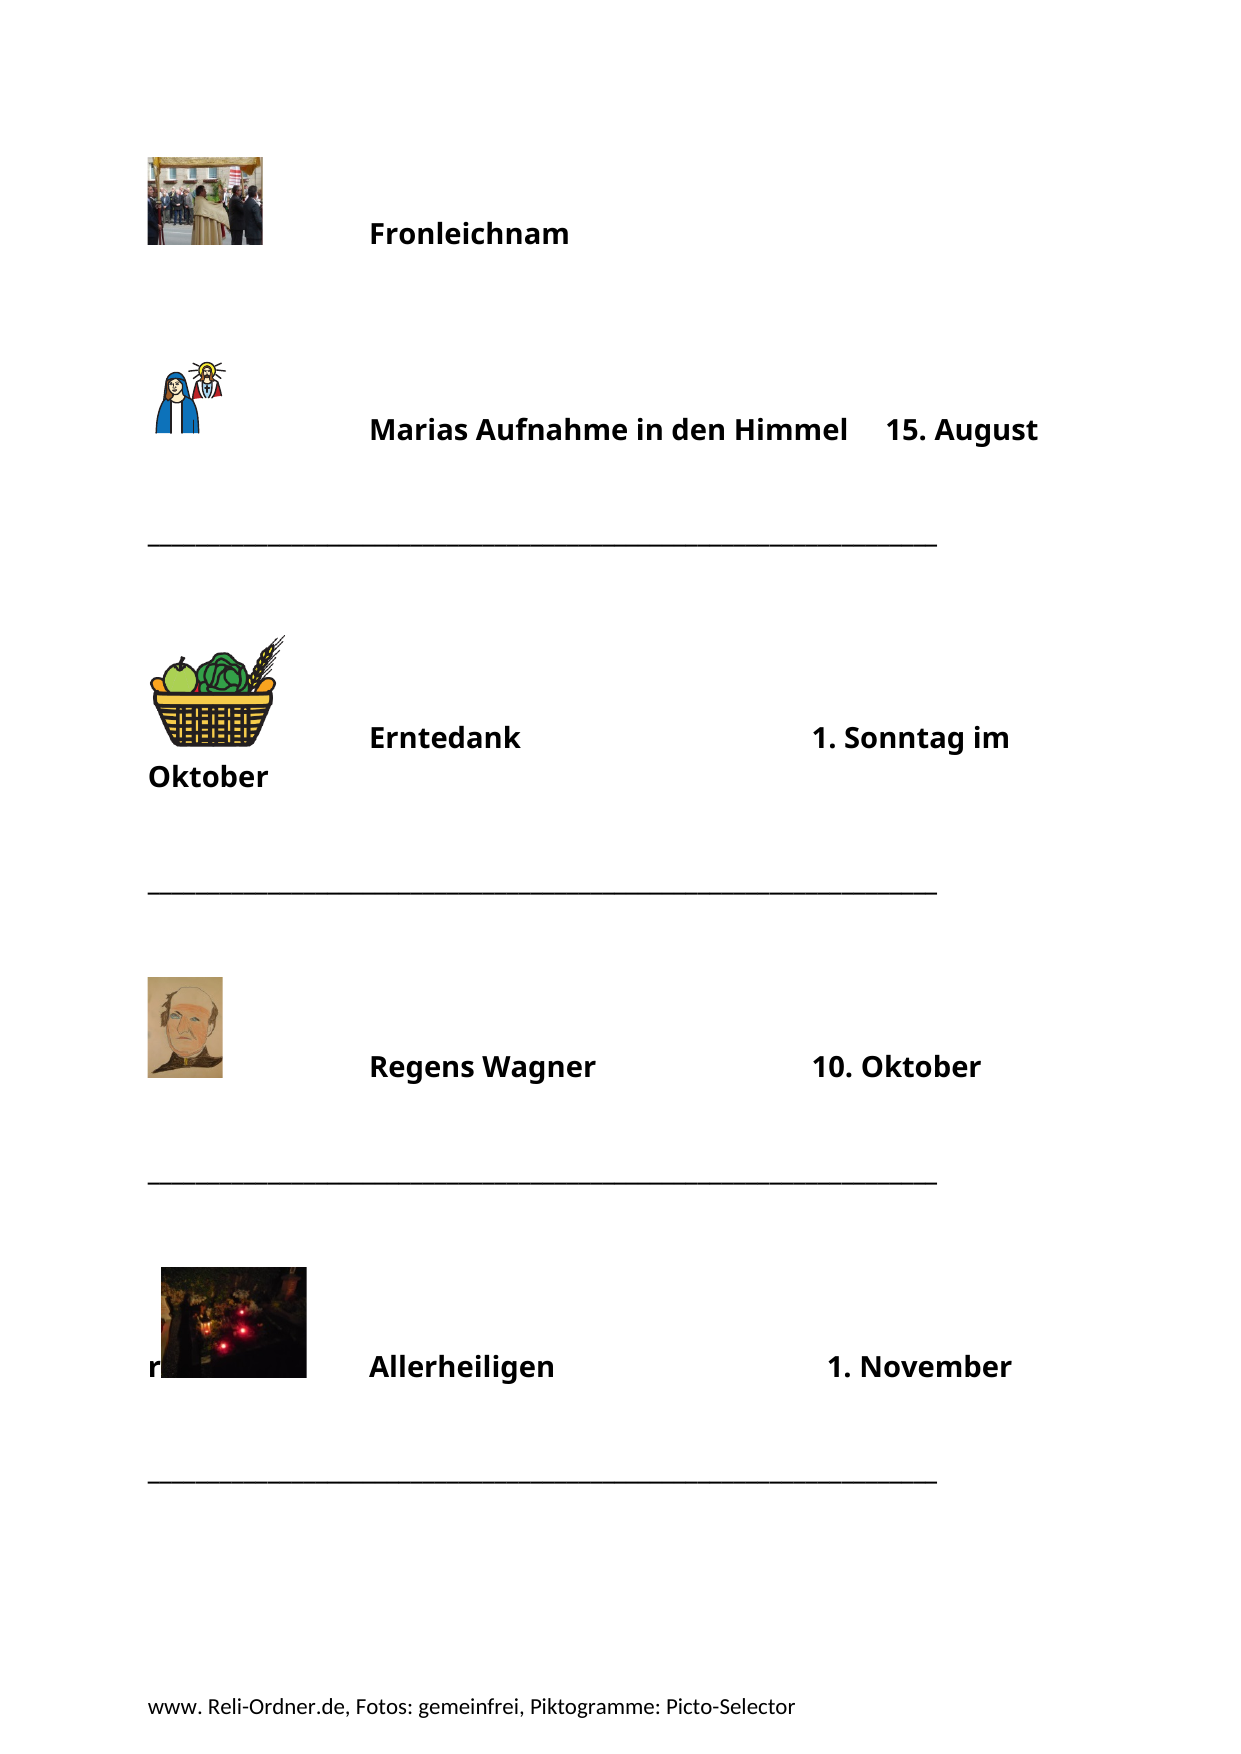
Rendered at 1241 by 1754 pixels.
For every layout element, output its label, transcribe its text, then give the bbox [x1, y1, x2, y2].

picture [147, 157, 263, 245]
text __________________________________________________________________ [148, 512, 1122, 551]
text Fronleichnam [148, 158, 1122, 253]
text Marias Aufnahme in den Himmel 15. August [148, 355, 1122, 449]
picture [161, 1267, 307, 1378]
picture [147, 630, 286, 749]
text __________________________________________________________________ [148, 859, 1122, 898]
text r Allerheiligen 1. November [148, 1268, 1122, 1386]
text __________________________________________________________________ [148, 1149, 1122, 1188]
text Erntedank 1. Sonntag im Oktober [148, 631, 1122, 796]
text Regens Wagner 10. Oktober [148, 978, 1122, 1086]
text __________________________________________________________________ [148, 1448, 1122, 1488]
picture [147, 977, 223, 1078]
